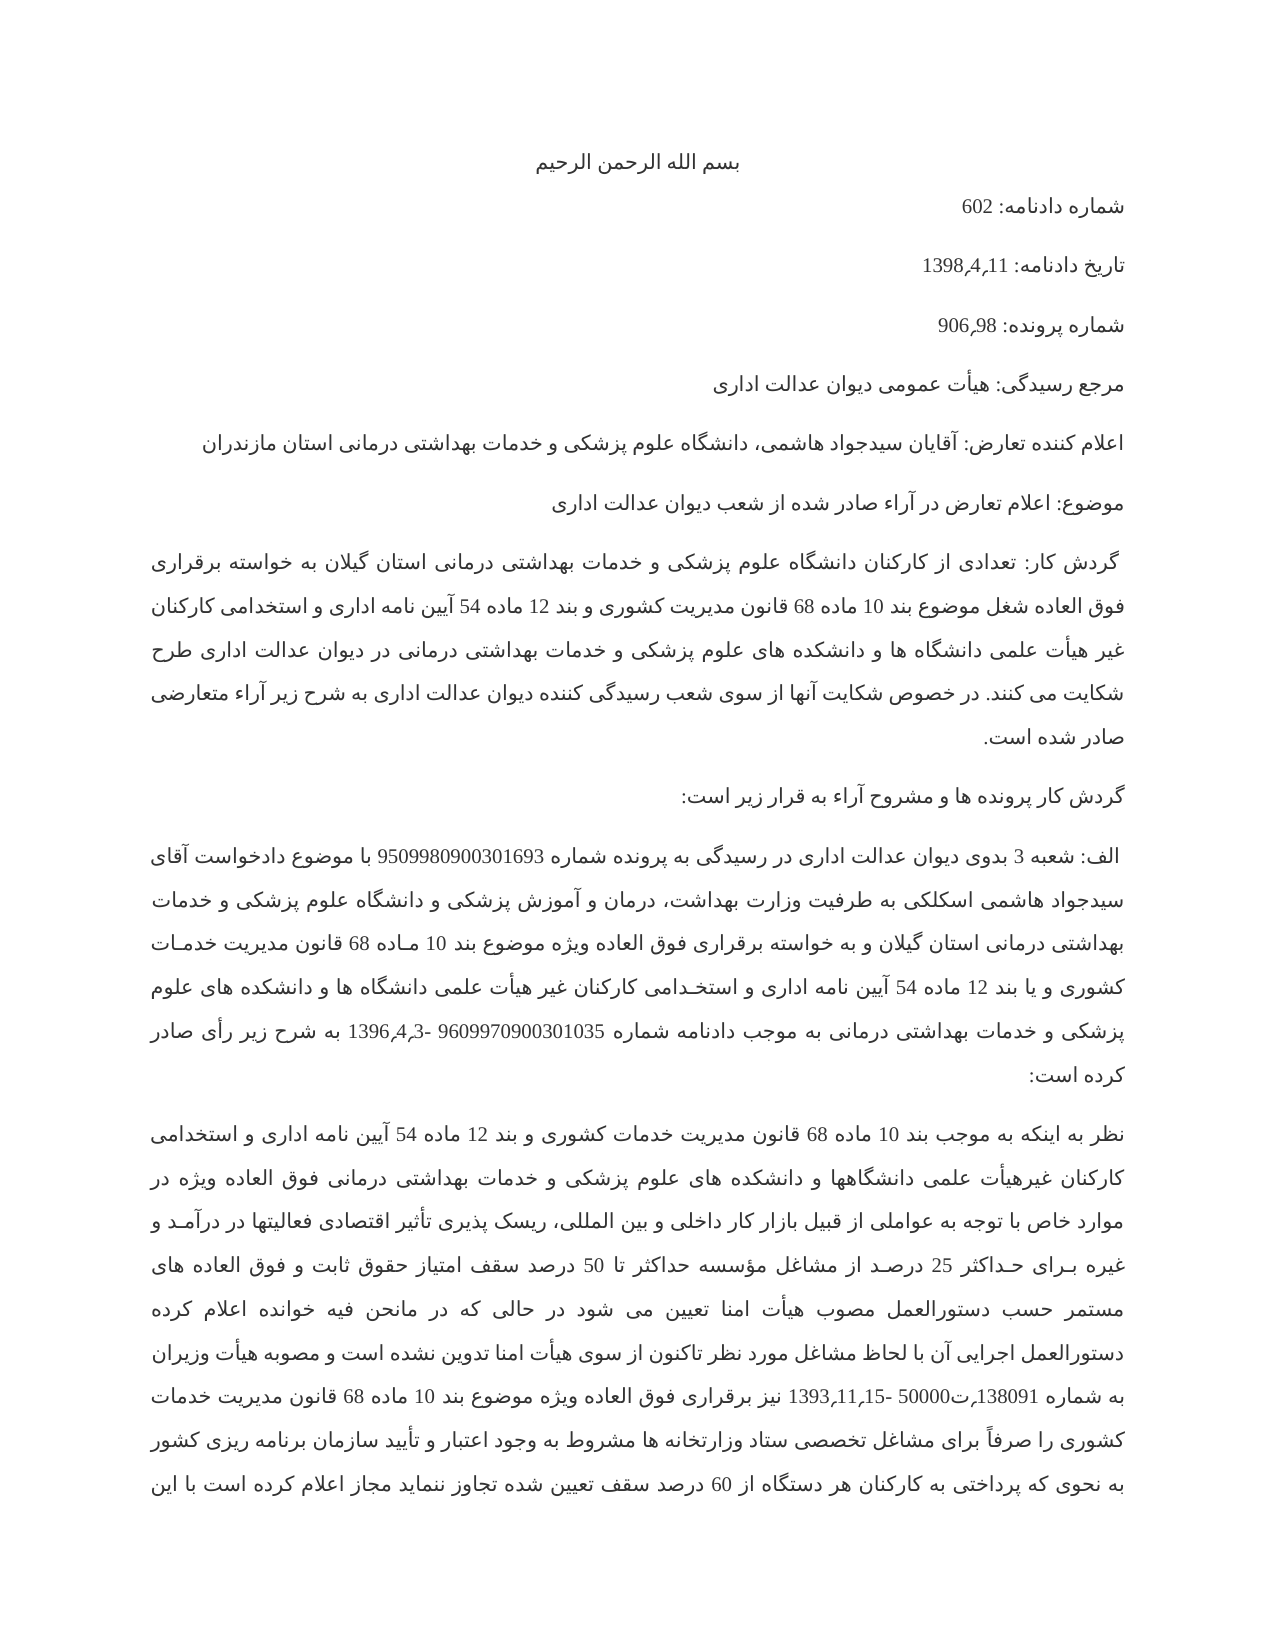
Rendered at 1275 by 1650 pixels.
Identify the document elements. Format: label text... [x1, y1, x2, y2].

text شماره پرونده: 98؍906 [150, 293, 1125, 337]
text گردش کار: تعدادی از کارکنان دانشگاه علوم پزشکی و خدمات بهداشتی درمانی استان گیلان به خواسته برقراری فوق العاده شغل موضوع بند 10 ماده 68 قانون مدیریت کشوری و بند 12 ماده 54 آیین نامه اداری و استخدامی کارکنان غیر هیأت علمی دانشگاه ها و دانشکده های علوم پزشکی و خدمات بهداشتی درمانی در دیوان عدالت اداری طرح شکایت می کنند. در خصوص شکایت آنها از سوی شعب رسیدگی کننده دیوان عدالت اداری به شرح زیر آراء متعارضی صادر شده است. [150, 530, 1125, 749]
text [150, 1102, 1125, 1496]
text مرجع رسیدگی: هیأت عمومی دیوان عدالت اداری [144, 352, 1125, 396]
text اعلام کننده تعارض: آقایان سیدجواد هاشمی، دانشگاه علوم پزشکی و خدمات بهداشتی درمانی استان مازندران [150, 412, 1125, 455]
text بسم الله الرحمن الرحیم [150, 150, 1125, 174]
text الف: شعبه 3 بدوی دیوان عدالت اداری در رسیدگی به پرونده شماره 9509980900301693 با موضوع دادخواست آقای سیدجواد هاشمی اسکلکی به طرفیت وزارت بهداشت، درمان و آموزش پزشکی و دانشگاه علوم پزشکی و خدمات بهداشتی درمانی استان گیلان و به خواسته برقراری فوق العاده ویژه موضوع بند 10 مـاده 68 قانون مدیریت خدمـات کشوری و یا بند 12 ماده 54 آیین نامه اداری و استخـدامی کارکنان غیر هیأت علمی دانشگاه ها و دانشکده های علوم پزشکی و خدمات بهداشتی درمانی به موجب دادنامه شماره 9609970900301035 -3؍4؍1396 به شرح زیر رأی صادر کرده است: [150, 824, 1125, 1087]
text شماره دادنامه: 602 [150, 174, 1125, 218]
text موضوع: اعلام تعارض در آراء صادر شده از شعب دیوان عدالت اداری [150, 471, 1125, 515]
text گردش کار پرونده ها و مشروح آراء به قرار زیر است: [150, 765, 1125, 808]
text تاریخ دادنامه: 11؍4؍1398 [150, 233, 1125, 277]
